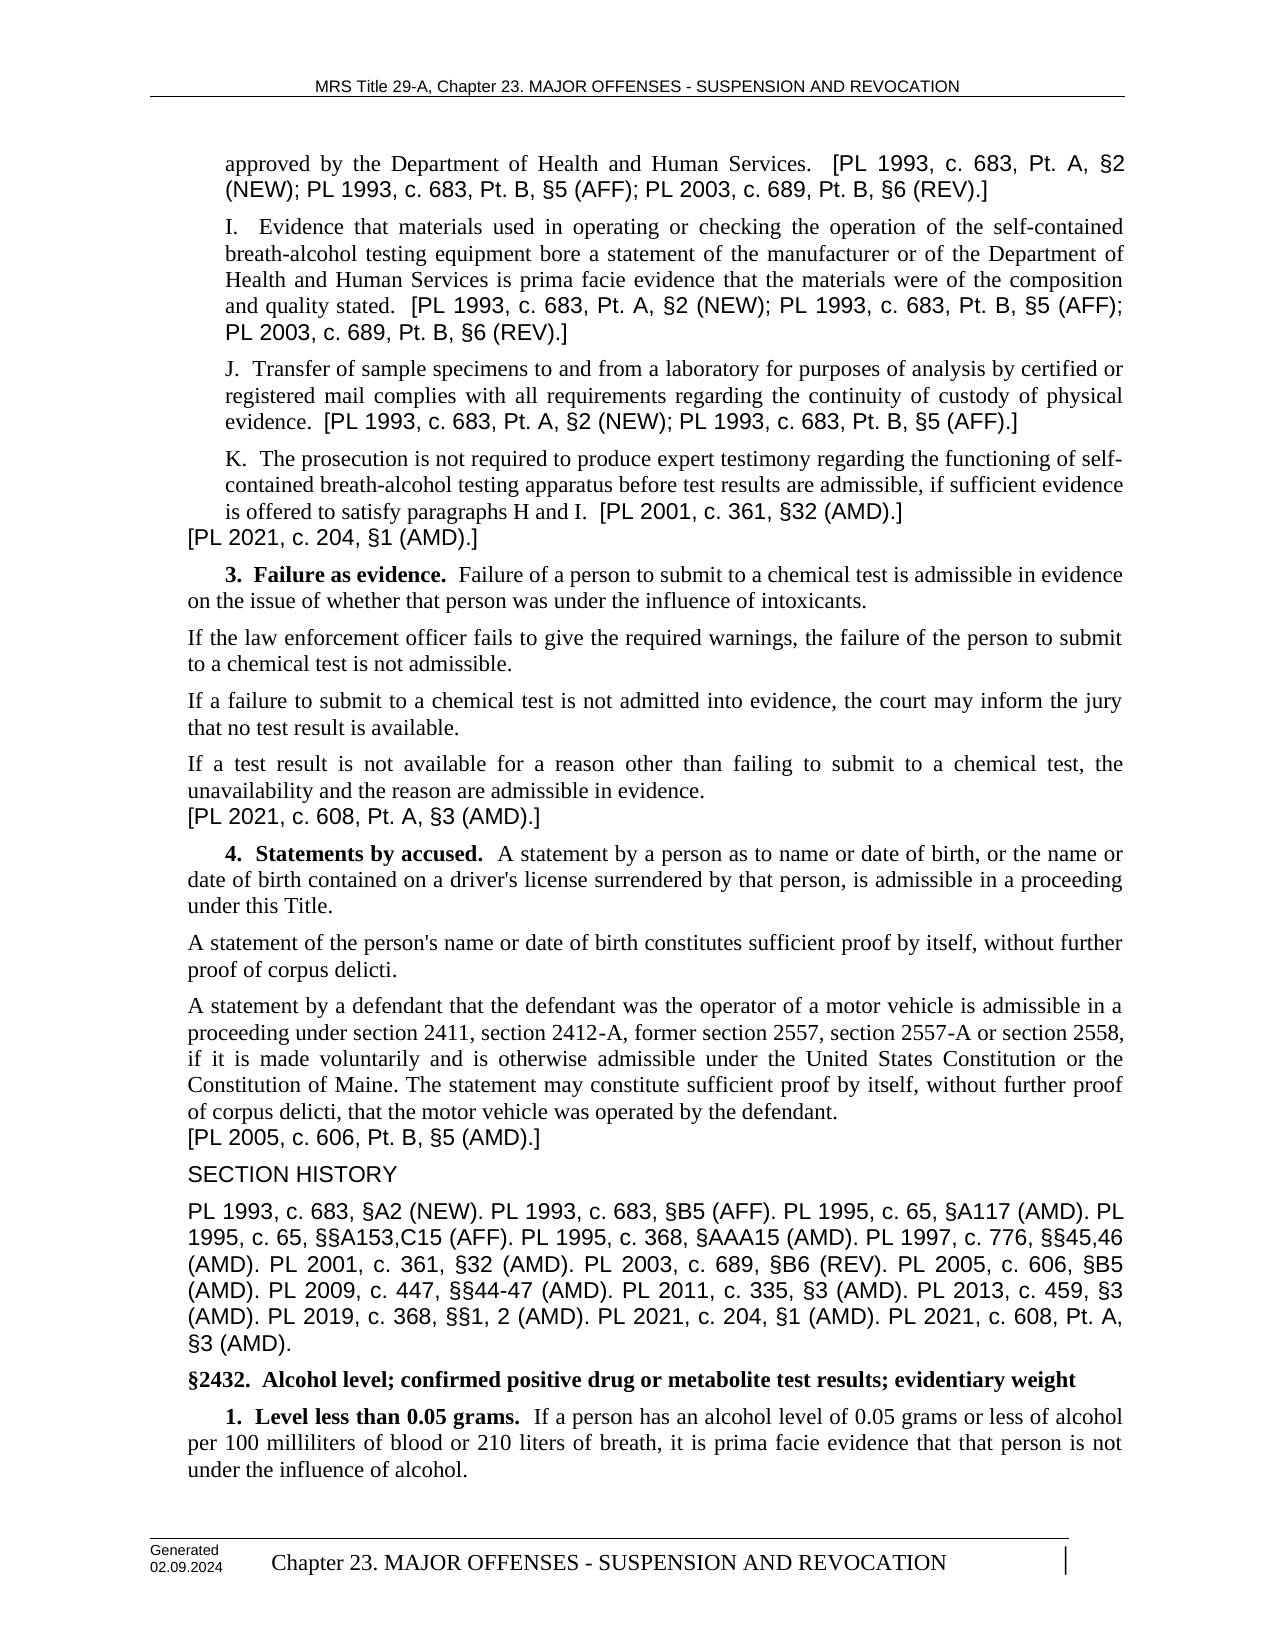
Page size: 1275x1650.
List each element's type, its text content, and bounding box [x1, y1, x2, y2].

text [PL 2005, c. 606, Pt. B, §5 (AMD).] [187, 1124, 1125, 1151]
text A statement by a defendant that the defendant was the operator of a motor vehicle is admissible in a proceeding under section 2411, section 2412‑A, former section 2557, section 2557‑A or section 2558, if it is made voluntarily and is otherwise admissible under the United States Constitution or the Constitution of Maine. The statement may constitute sufficient proof by itself, without further proof of corpus delicti, that the motor vehicle was operated by the defendant. [187, 992, 1125, 1124]
text 3. Failure as evidence. Failure of a person to submit to a chemical test is admissible in evidence on the issue of whether that person was under the influence of intoxicants. [187, 561, 1125, 614]
text A statement of the person's name or date of birth constitutes sufficient proof by itself, without further proof of corpus delicti. [187, 929, 1125, 982]
text K. The prosecution is not required to produce expert testimony regarding the functioning of self-contained breath-alcohol testing apparatus before test results are admissible, if sufficient evidence is offered to satisfy paragraphs H and I. [PL 2001, c. 361, §32 (AMD).] [225, 445, 1125, 524]
text If a test result is not available for a reason other than failing to submit to a chemical test, the unavailability and the reason are admissible in evidence. [187, 750, 1125, 803]
text [PL 2021, c. 204, §1 (AMD).] [187, 524, 1125, 551]
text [225, 150, 1125, 203]
text §2432. Alcohol level; confirmed positive drug or metabolite test results; evidentiary weight [187, 1366, 1125, 1393]
text J. Transfer of sample specimens to and from a laboratory for purposes of analysis by certified or registered mail complies with all requirements regarding the continuity of custody of physical evidence. [PL 1993, c. 683, Pt. A, §2 (NEW); PL 1993, c. 683, Pt. B, §5 (AFF).] [225, 356, 1125, 435]
text I. Evidence that materials used in operating or checking the operation of the self-contained breath-alcohol testing equipment bore a statement of the manufacturer or of the Department of Health and Human Services is prima facie evidence that the materials were of the composition and quality stated. [PL 1993, c. 683, Pt. A, §2 (NEW); PL 1993, c. 683, Pt. B, §5 (AFF); PL 2003, c. 689, Pt. B, §6 (REV).] [225, 213, 1125, 345]
text SECTION HISTORY [187, 1161, 1125, 1187]
text If a failure to submit to a chemical test is not admitted into evidence, the court may inform the jury that no test result is available. [187, 687, 1125, 740]
text [PL 2021, c. 608, Pt. A, §3 (AMD).] [187, 803, 1125, 829]
text PL 1993, c. 683, §A2 (NEW). PL 1993, c. 683, §B5 (AFF). PL 1995, c. 65, §A117 (AMD). PL 1995, c. 65, §§A153,C15 (AFF). PL 1995, c. 368, §AAA15 (AMD). PL 1997, c. 776, §§45,46 (AMD). PL 2001, c. 361, §32 (AMD). PL 2003, c. 689, §B6 (REV). PL 2005, c. 606, §B5 (AMD). PL 2009, c. 447, §§44-47 (AMD). PL 2011, c. 335, §3 (AMD). PL 2013, c. 459, §3 (AMD). PL 2019, c. 368, §§1, 2 (AMD). PL 2021, c. 204, §1 (AMD). PL 2021, c. 608, Pt. A, §3 (AMD). [187, 1198, 1125, 1356]
text 4. Statements by accused. A statement by a person as to name or date of birth, or the name or date of birth contained on a driver's license surrendered by that person, is admissible in a proceeding under this Title. [187, 840, 1125, 919]
text If the law enforcement officer fails to give the required warnings, the failure of the person to submit to a chemical test is not admissible. [187, 624, 1125, 677]
text 1. Level less than 0.05 grams. If a person has an alcohol level of 0.05 grams or less of alcohol per 100 milliliters of blood or 210 liters of breath, it is prima facie evidence that that person is not under the influence of alcohol. [187, 1403, 1125, 1482]
